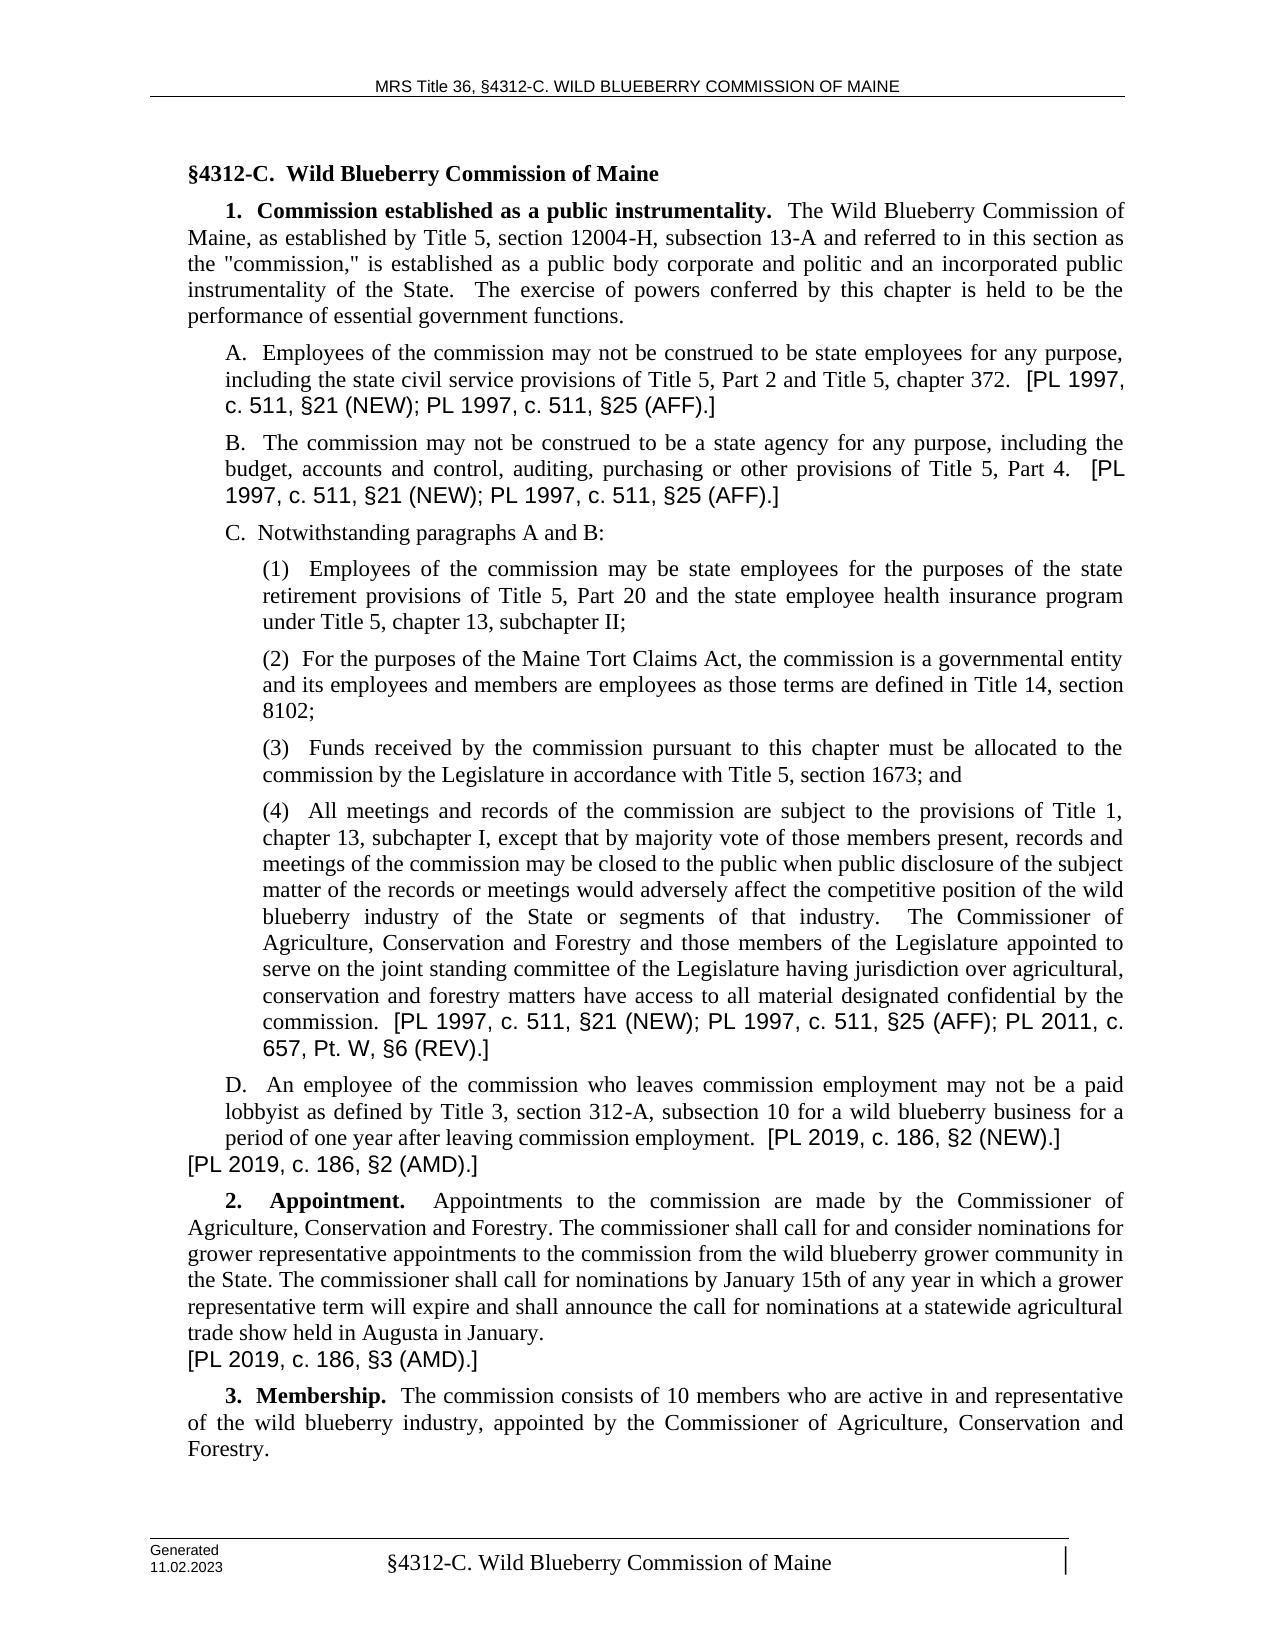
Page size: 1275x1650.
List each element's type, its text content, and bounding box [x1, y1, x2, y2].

text [PL 2019, c. 186, §2 (AMD).] [187, 1151, 1125, 1177]
text §4312-C. Wild Blueberry Commission of Maine [187, 160, 1125, 187]
text 2. Appointment. Appointments to the commission are made by the Commissioner of Agriculture, Conservation and Forestry. The commissioner shall call for and consider nominations for grower representative appointments to the commission from the wild blueberry grower community in the State. The commissioner shall call for nominations by January 15th of any year in which a grower representative term will expire and shall announce the call for nominations at a statewide agricultural trade show held in Augusta in January. [187, 1187, 1125, 1346]
text D. An employee of the commission who leaves commission employment may not be a paid lobbyist as defined by Title 3, section 312‑A, subsection 10 for a wild blueberry business for a period of one year after leaving commission employment. [PL 2019, c. 186, §2 (NEW).] [225, 1071, 1125, 1151]
text (3) Funds received by the commission pursuant to this chapter must be allocated to the commission by the Legislature in accordance with Title 5, section 1673; and [262, 734, 1125, 787]
text C. Notwithstanding paragraphs A and B: [225, 518, 1125, 545]
text (1) Employees of the commission may be state employees for the purposes of the state retirement provisions of Title 5, Part 20 and the state employee health insurance program under Title 5, chapter 13, subchapter II; [262, 555, 1125, 634]
text 1. Commission established as a public instrumentality. The Wild Blueberry Commission of Maine, as established by Title 5, section 12004‑H, subsection 13‑A and referred to in this section as the "commission," is established as a public body corporate and politic and an incorporated public instrumentality of the State. The exercise of powers conferred by this chapter is held to be the performance of essential government functions. [187, 197, 1125, 329]
text A. Employees of the commission may not be construed to be state employees for any purpose, including the state civil service provisions of Title 5, Part 2 and Title 5, chapter 372. [PL 1997, c. 511, §21 (NEW); PL 1997, c. 511, §25 (AFF).] [225, 339, 1125, 418]
text (4) All meetings and records of the commission are subject to the provisions of Title 1, chapter 13, subchapter I, except that by majority vote of those members present, records and meetings of the commission may be closed to the public when public disclosure of the subject matter of the records or meetings would adversely affect the competitive position of the wild blueberry industry of the State or segments of that industry. The Commissioner of Agriculture, Conservation and Forestry and those members of the Legislature appointed to serve on the joint standing committee of the Legislature having jurisdiction over agricultural, conservation and forestry matters have access to all material designated confidential by the commission. [PL 1997, c. 511, §21 (NEW); PL 1997, c. 511, §25 (AFF); PL 2011, c. 657, Pt. W, §6 (REV).] [262, 797, 1125, 1061]
text (2) For the purposes of the Maine Tort Claims Act, the commission is a governmental entity and its employees and members are employees as those terms are defined in Title 14, section 8102; [262, 645, 1125, 724]
text B. The commission may not be construed to be a state agency for any purpose, including the budget, accounts and control, auditing, purchasing or other provisions of Title 5, Part 4. [PL 1997, c. 511, §21 (NEW); PL 1997, c. 511, §25 (AFF).] [225, 429, 1125, 508]
text 3. Membership. The commission consists of 10 members who are active in and representative of the wild blueberry industry, appointed by the Commissioner of Agriculture, Conservation and Forestry. [187, 1382, 1125, 1461]
text [PL 2019, c. 186, §3 (AMD).] [187, 1346, 1125, 1372]
